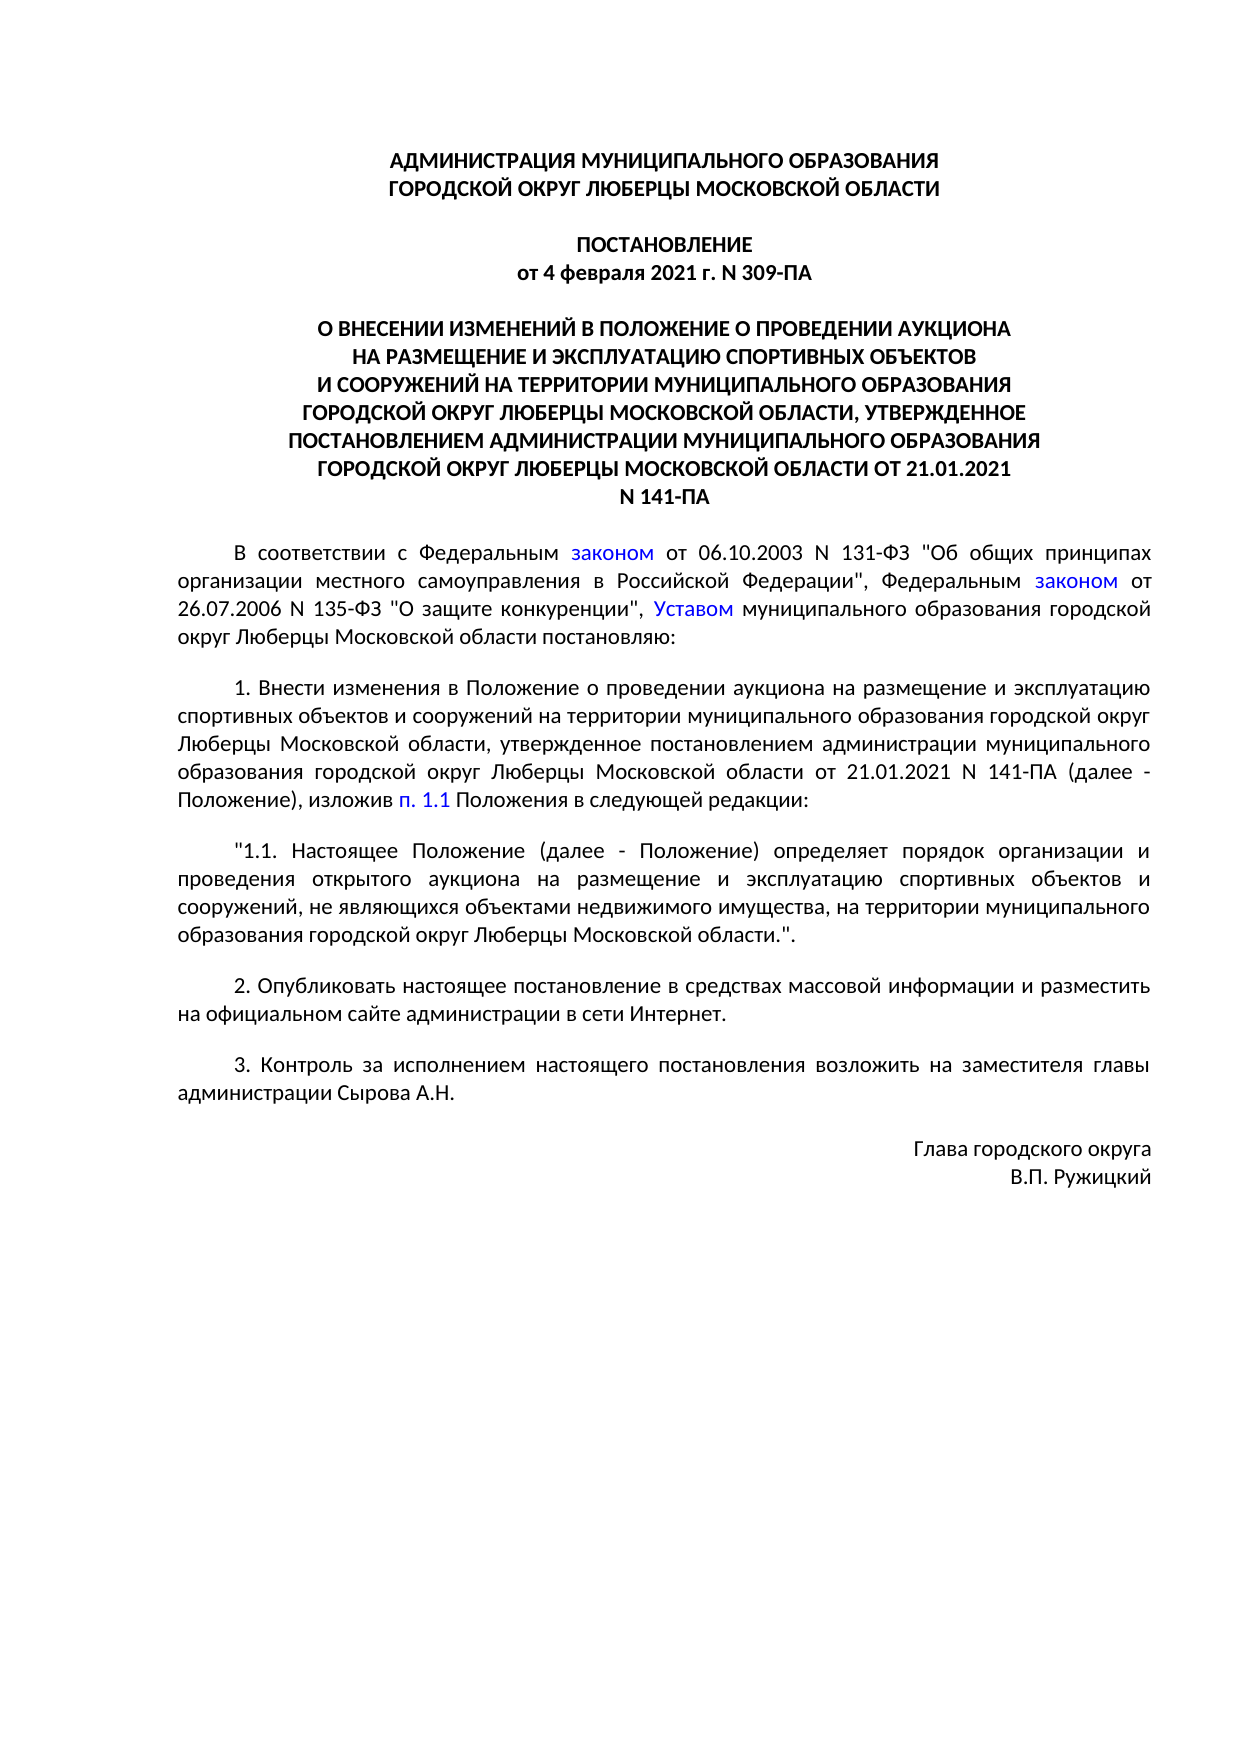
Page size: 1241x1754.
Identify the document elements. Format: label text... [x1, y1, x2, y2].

title И СООРУЖЕНИЙ НА ТЕРРИТОРИИ МУНИЦИПАЛЬНОГО ОБРАЗОВАНИЯ [177, 370, 1152, 398]
title ГОРОДСКОЙ ОКРУГ ЛЮБЕРЦЫ МОСКОВСКОЙ ОБЛАСТИ ОТ 21.01.2021 [177, 454, 1152, 482]
text 2. Опубликовать настоящее постановление в средствах массовой информации и разместить на официальном сайте администрации в сети Интернет. [177, 971, 1152, 1027]
text В соответствии с Федеральным законом от 06.10.2003 N 131-ФЗ "Об общих принципах организации местного самоуправления в Российской Федерации", Федеральным законом от 26.07.2006 N 135-ФЗ "О защите конкуренции", Уставом муниципального образования городской округ Люберцы Московской области постановляю: [177, 538, 1152, 651]
title ПОСТАНОВЛЕНИЕ [177, 230, 1152, 258]
title НА РАЗМЕЩЕНИЕ И ЭКСПЛУАТАЦИЮ СПОРТИВНЫХ ОБЪЕКТОВ [177, 342, 1152, 370]
text В.П. Ружицкий [177, 1162, 1152, 1191]
title ГОРОДСКОЙ ОКРУГ ЛЮБЕРЦЫ МОСКОВСКОЙ ОБЛАСТИ [177, 174, 1152, 202]
title ГОРОДСКОЙ ОКРУГ ЛЮБЕРЦЫ МОСКОВСКОЙ ОБЛАСТИ, УТВЕРЖДЕННОЕ [177, 398, 1152, 426]
text Глава городского округа [177, 1134, 1152, 1162]
text "1.1. Настоящее Положение (далее - Положение) определяет порядок организации и проведения открытого аукциона на размещение и эксплуатацию спортивных объектов и сооружений, не являющихся объектами недвижимого имущества, на территории муниципального образования городской округ Люберцы Московской области.". [177, 836, 1152, 948]
title N 141-ПА [177, 482, 1152, 510]
title ПОСТАНОВЛЕНИЕМ АДМИНИСТРАЦИИ МУНИЦИПАЛЬНОГО ОБРАЗОВАНИЯ [177, 426, 1152, 454]
title от 4 февраля 2021 г. N 309-ПА [177, 258, 1152, 286]
title АДМИНИСТРАЦИЯ МУНИЦИПАЛЬНОГО ОБРАЗОВАНИЯ [177, 146, 1152, 174]
text 3. Контроль за исполнением настоящего постановления возложить на заместителя главы администрации Сырова А.Н. [177, 1050, 1152, 1106]
text 1. Внести изменения в Положение о проведении аукциона на размещение и эксплуатацию спортивных объектов и сооружений на территории муниципального образования городской округ Люберцы Московской области, утвержденное постановлением администрации муниципального образования городской округ Люберцы Московской области от 21.01.2021 N 141-ПА (далее - Положение), изложив п. 1.1 Положения в следующей редакции: [177, 673, 1152, 813]
title О ВНЕСЕНИИ ИЗМЕНЕНИЙ В ПОЛОЖЕНИЕ О ПРОВЕДЕНИИ АУКЦИОНА [177, 314, 1152, 342]
